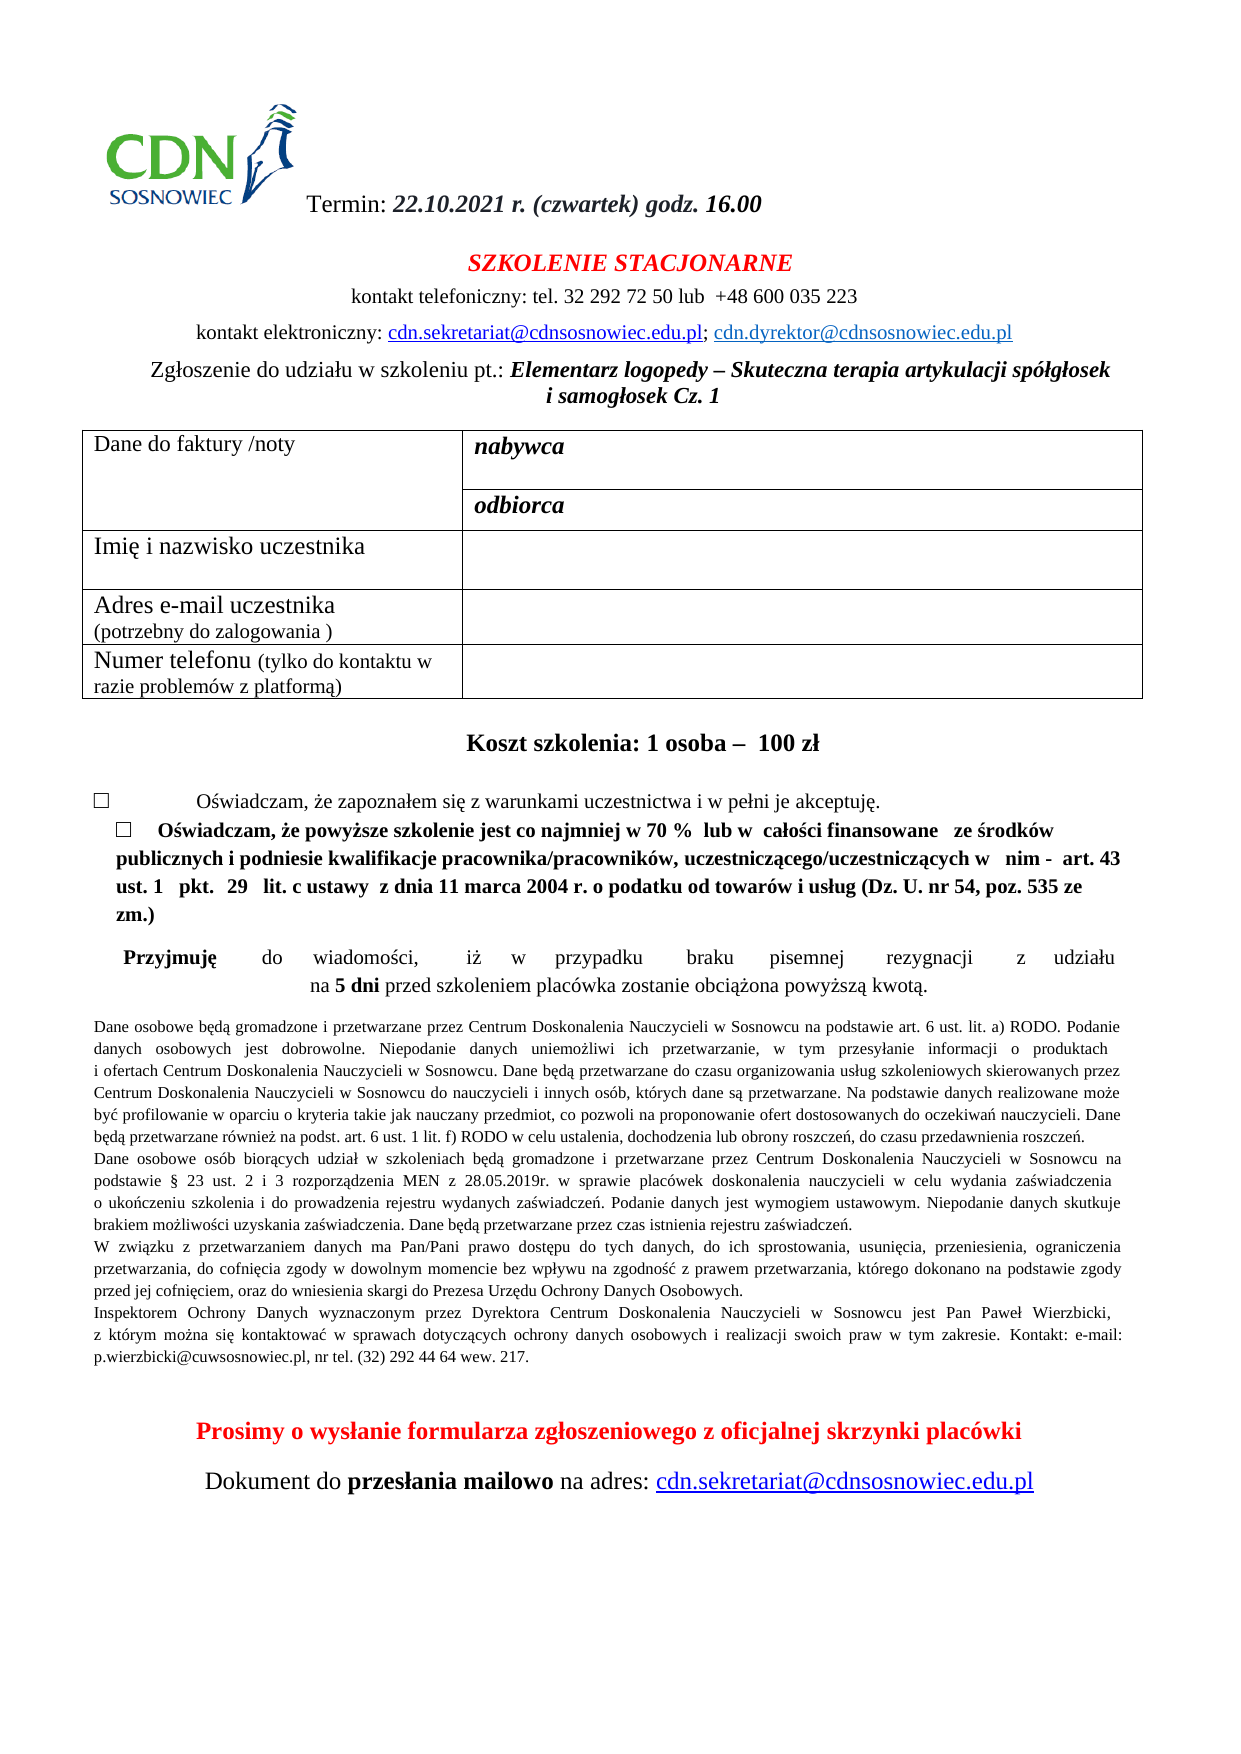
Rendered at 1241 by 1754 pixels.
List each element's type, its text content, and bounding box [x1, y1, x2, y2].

table_header Dane do faktury /noty [83, 431, 462, 529]
table_cell Adres e-mail uczestnika (potrzebny do zalogowania ) [83, 590, 462, 643]
list Oświadczam, że zapoznałem się z warunkami uczestnictwa i w pełni je akceptuję. [94, 785, 1167, 814]
table_cell [463, 645, 1142, 698]
picture [93, 100, 300, 213]
subtitle W związku z przetwarzaniem danych ma Pan/Pani prawo dostępu do tych danych, do ich sprostowania, usunięcia, przeniesienia, ograniczenia przetwarzania, do cofnięcia zgody w dowolnym momencie bez wpływu na zgodność z prawem przetwarzania, którego dokonano na podstawie zgody przed jej cofnięciem, oraz do wniesienia skargi do Prezesa Urzędu Ochrony Danych Osobowych. [94, 1237, 1122, 1300]
table_cell Imię i nazwisko uczestnika [83, 531, 462, 589]
subtitle Inspektorem Ochrony Danych wyznaczonym przez Dyrektora Centrum Doskonalenia Nauczycieli w Sosnowcu jest Pan Paweł Wierzbicki, z którym można się kontaktować w sprawach dotyczących ochrony danych osobowych i realizacji swoich praw w tym zakresie. Kontakt: e-mail: p.wierzbicki@cuwsosnowiec.pl, nr tel. (32) 292 44 64 wew. 217. [94, 1302, 1122, 1366]
text Prosimy o wysłanie formularza zgłoszeniowego z oficjalnej skrzynki placówki [94, 1416, 1124, 1444]
text Termin: 22.10.2021 r. (czwartek) godz. 16.00 [94, 101, 1167, 218]
subtitle Koszt szkolenia: 1 osoba – 100 zł [118, 728, 1167, 756]
table_cell [463, 590, 1142, 643]
text Dokument do przesłania mailowo na adres: cdn.sekretariat@cdnsosnowiec.edu.pl [160, 1466, 1078, 1495]
text Przyjmuję do wiadomości, iż w przypadku braku pisemnej rezygnacji z udziału na 5 dni przed szkoleniem placówka zostanie obciążona powyższą kwotą. [116, 945, 1122, 997]
subtitle Dane osobowe osób biorących udział w szkoleniach będą gromadzone i przetwarzane przez Centrum Doskonalenia Nauczycieli w Sosnowcu na podstawie § 23 ust. 2 i 3 rozporządzenia MEN z 28.05.2019r. w sprawie placówek doskonalenia nauczycieli w celu wydania zaświadczenia o ukończeniu szkolenia i do prowadzenia rejestru wydanych zaświadczeń. Podanie danych jest wymogiem ustawowym. Niepodanie danych skutkuje brakiem możliwości uzyskania zaświadczenia. Dane będą przetwarzane przez czas istnienia rejestru zaświadczeń. [94, 1149, 1122, 1234]
table_cell [463, 531, 1142, 589]
subtitle Dane osobowe będą gromadzone i przetwarzane przez Centrum Doskonalenia Nauczycieli w Sosnowcu na podstawie art. 6 ust. lit. a) RODO. Podanie danych osobowych jest dobrowolne. Niepodanie danych uniemożliwi ich przetwarzanie, w tym przesyłanie informacji o produktach i ofertach Centrum Doskonalenia Nauczycieli w Sosnowcu. Dane będą przetwarzane do czasu organizowania usług szkoleniowych skierowanych przez Centrum Doskonalenia Nauczycieli w Sosnowcu do nauczycieli i innych osób, których dane są przetwarzane. Na podstawie danych realizowane może być profilowanie w oparciu o kryteria takie jak nauczany przedmiot, co pozwoli na proponowanie ofert dostosowanych do oczekiwań nauczycieli. Dane będą przetwarzane również na podst. art. 6 ust. 1 lit. f) RODO w celu ustalenia, dochodzenia lub obrony roszczeń, do czasu przedawnienia roszczeń. [94, 1017, 1122, 1146]
list Oświadczam, że powyższe szkolenie jest co najmniej w 70 % lub w całości finansowane ze środków publicznych i podniesie kwalifikacje pracownika/pracowników, uczestniczącego/uczestniczących w nim - art. 43 ust. 1 pkt. 29 lit. c ustawy z dnia 11 marca 2004 r. o podatku od towarów i usług (Dz. U. nr 54, poz. 535 ze zm.) [116, 814, 1122, 926]
table_cell odbiorca [463, 490, 1142, 529]
text SZKOLENIE STACJONARNE [94, 248, 1167, 277]
text Zgłoszenie do udziału w szkoleniu pt.: Elementarz logopedy – Skuteczna terapia artykulacji spółgłosek i samogłosek Cz. 1 [94, 356, 1167, 409]
table_cell Numer telefonu (tylko do kontaktu w razie problemów z platformą) [83, 645, 462, 698]
text kontakt telefoniczny: tel. 32 292 72 50 lub +48 600 035 223 kontakt elektroniczny: cdn.sekretariat@cdnsosnowiec.edu.pl; cdn.dyrektor@cdnsosnowiec.edu.pl [94, 284, 1114, 344]
table_header nabywca [463, 431, 1142, 489]
